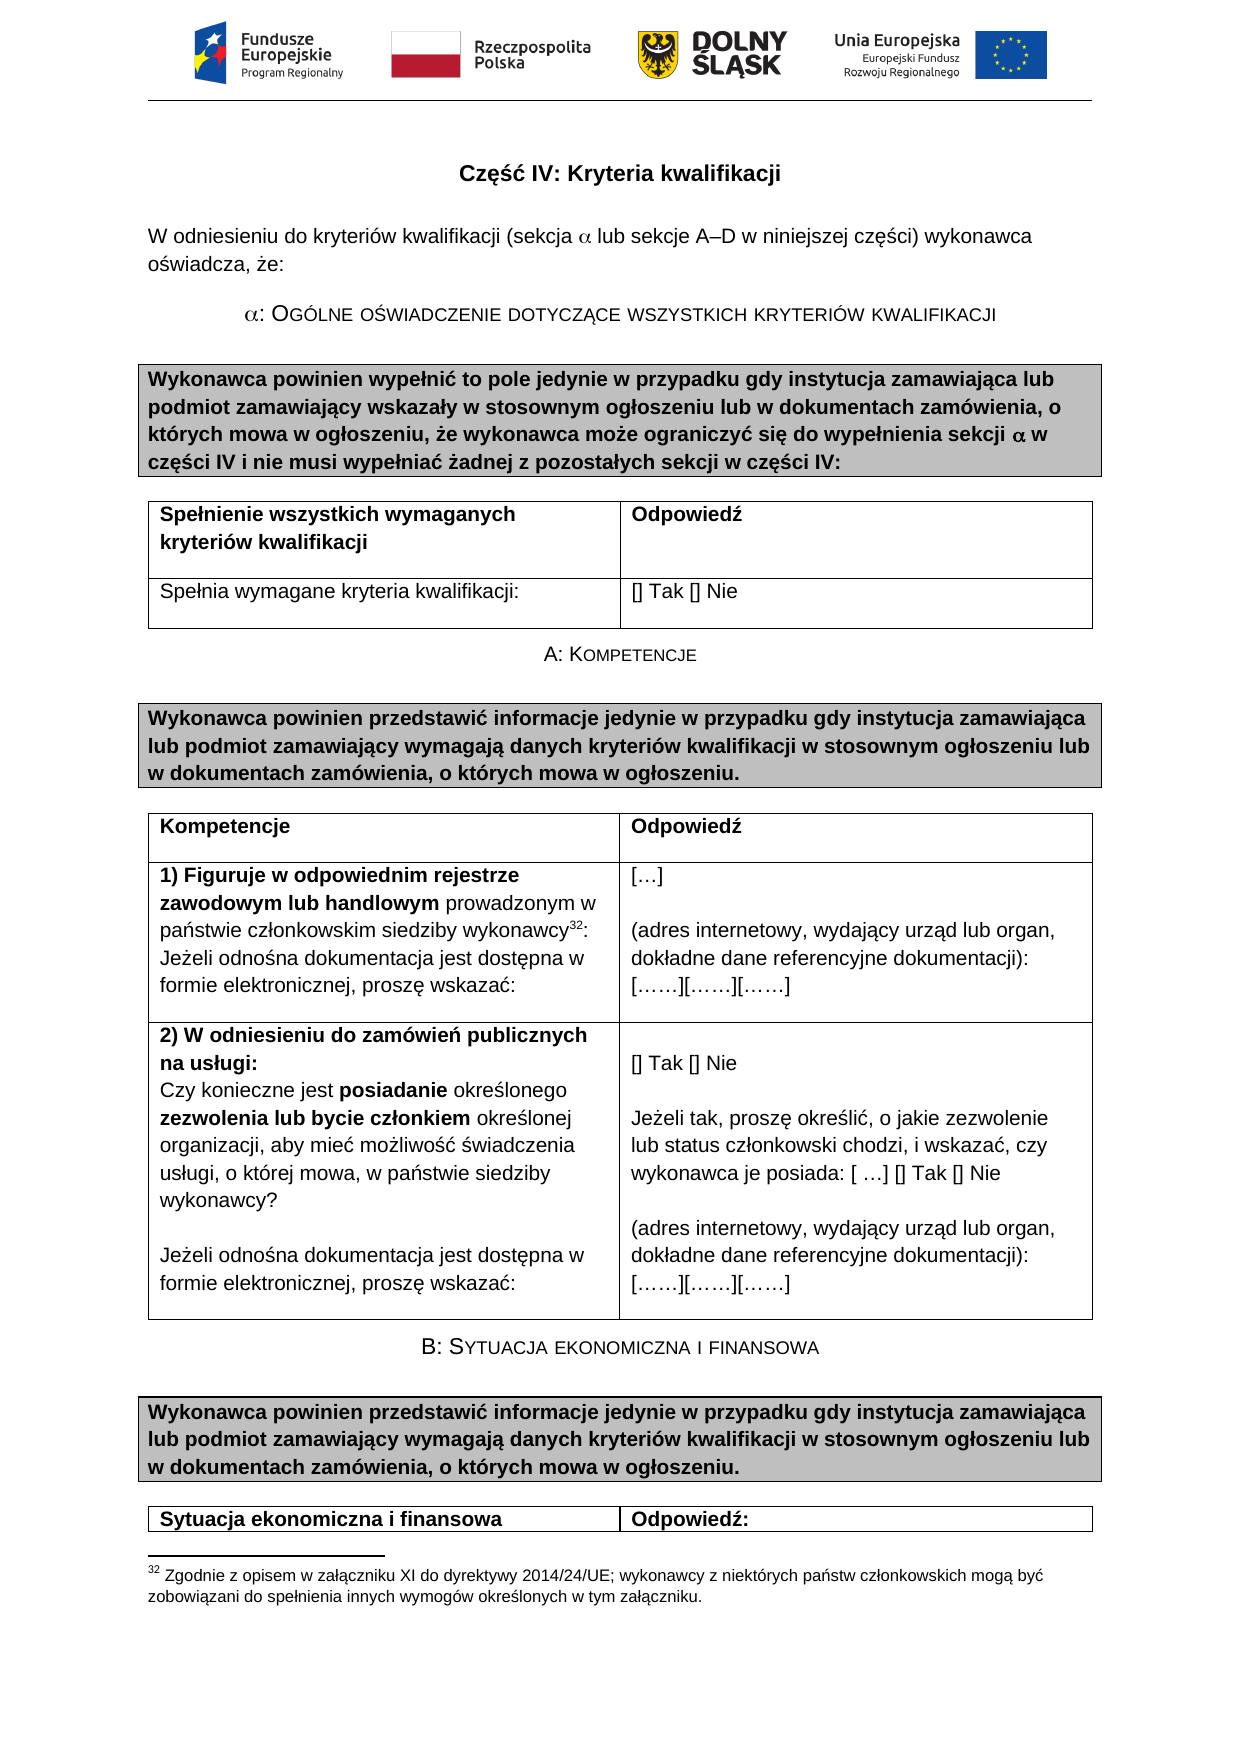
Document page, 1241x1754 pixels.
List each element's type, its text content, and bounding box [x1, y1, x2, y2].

table_header Odpowiedź [621, 502, 1092, 578]
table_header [149, 1507, 619, 1531]
text Wykonawca powinien przedstawić informacje jedynie w przypadku gdy instytucja zamawiająca lub podmiot zamawiający wymagają danych kryteriów kwalifikacji w stosownym ogłoszeniu lub w dokumentach zamówienia, o których mowa w ogłoszeniu. [139, 1398, 1101, 1481]
table_cell [] Tak [] Nie [621, 579, 1092, 628]
table_header Spełnienie wszystkich wymaganych kryteriów kwalifikacji [149, 502, 620, 578]
text W odniesieniu do kryteriów kwalifikacji (sekcja lub sekcje A–D w niniejszej części) wykonawca oświadcza, że: [148, 224, 1092, 276]
table_header Odpowiedź: [621, 1507, 1092, 1531]
table_cell Spełnia wymagane kryteria kwalifikacji: [149, 579, 620, 628]
table_header Odpowiedź [620, 814, 1092, 862]
table_header Kompetencje [149, 814, 619, 862]
title A: Kompetencje [148, 641, 1092, 665]
text Wykonawca powinien przedstawić informacje jedynie w przypadku gdy instytucja zamawiająca lub podmiot zamawiający wymagają danych kryteriów kwalifikacji w stosownym ogłoszeniu lub w dokumentach zamówienia, o których mowa w ogłoszeniu. [139, 704, 1101, 787]
table_cell 1) Figuruje w odpowiednim rejestrze zawodowym lub handlowym prowadzonym w państwie członkowskim siedziby wykonawcy: Jeżeli odnośna dokumentacja jest dostępna w formie elektronicznej, proszę wskazać: [149, 863, 619, 1022]
title : Ogólne oświadczenie dotyczące wszystkich kryteriów kwalifikacji [148, 300, 1092, 326]
table_cell […] (adres internetowy, wydający urząd lub organ, dokładne dane referencyjne dokumentacji): [……][……][……] [620, 863, 1092, 1022]
table_cell 2) W odniesieniu do zamówień publicznych na usługi: Czy konieczne jest posiadanie określonego zezwolenia lub bycie członkiem określonej organizacji, aby mieć możliwość świadczenia usługi, o której mowa, w państwie siedziby wykonawcy? Jeżeli odnośna dokumentacja jest dostępna w formie elektronicznej, proszę wskazać: [149, 1023, 619, 1319]
title Część IV: Kryteria kwalifikacji [148, 160, 1092, 187]
table_cell [] Tak [] Nie Jeżeli tak, proszę określić, o jakie zezwolenie lub status członkowski chodzi, i wskazać, czy wykonawca je posiada: [ …] [] Tak [] Nie (adres internetowy, wydający urząd lub organ, dokładne dane referencyjne dokumentacji): [……][……][……] [620, 1023, 1092, 1319]
text Wykonawca powinien wypełnić to pole jedynie w przypadku gdy instytucja zamawiająca lub podmiot zamawiający wskazały w stosownym ogłoszeniu lub w dokumentach zamówienia, o których mowa w ogłoszeniu, że wykonawca może ograniczyć się do wypełnienia sekcji w części IV i nie musi wypełniać żadnej z pozostałych sekcji w części IV: [139, 365, 1101, 476]
title B: Sytuacja ekonomiczna i finansowa [148, 1333, 1092, 1359]
